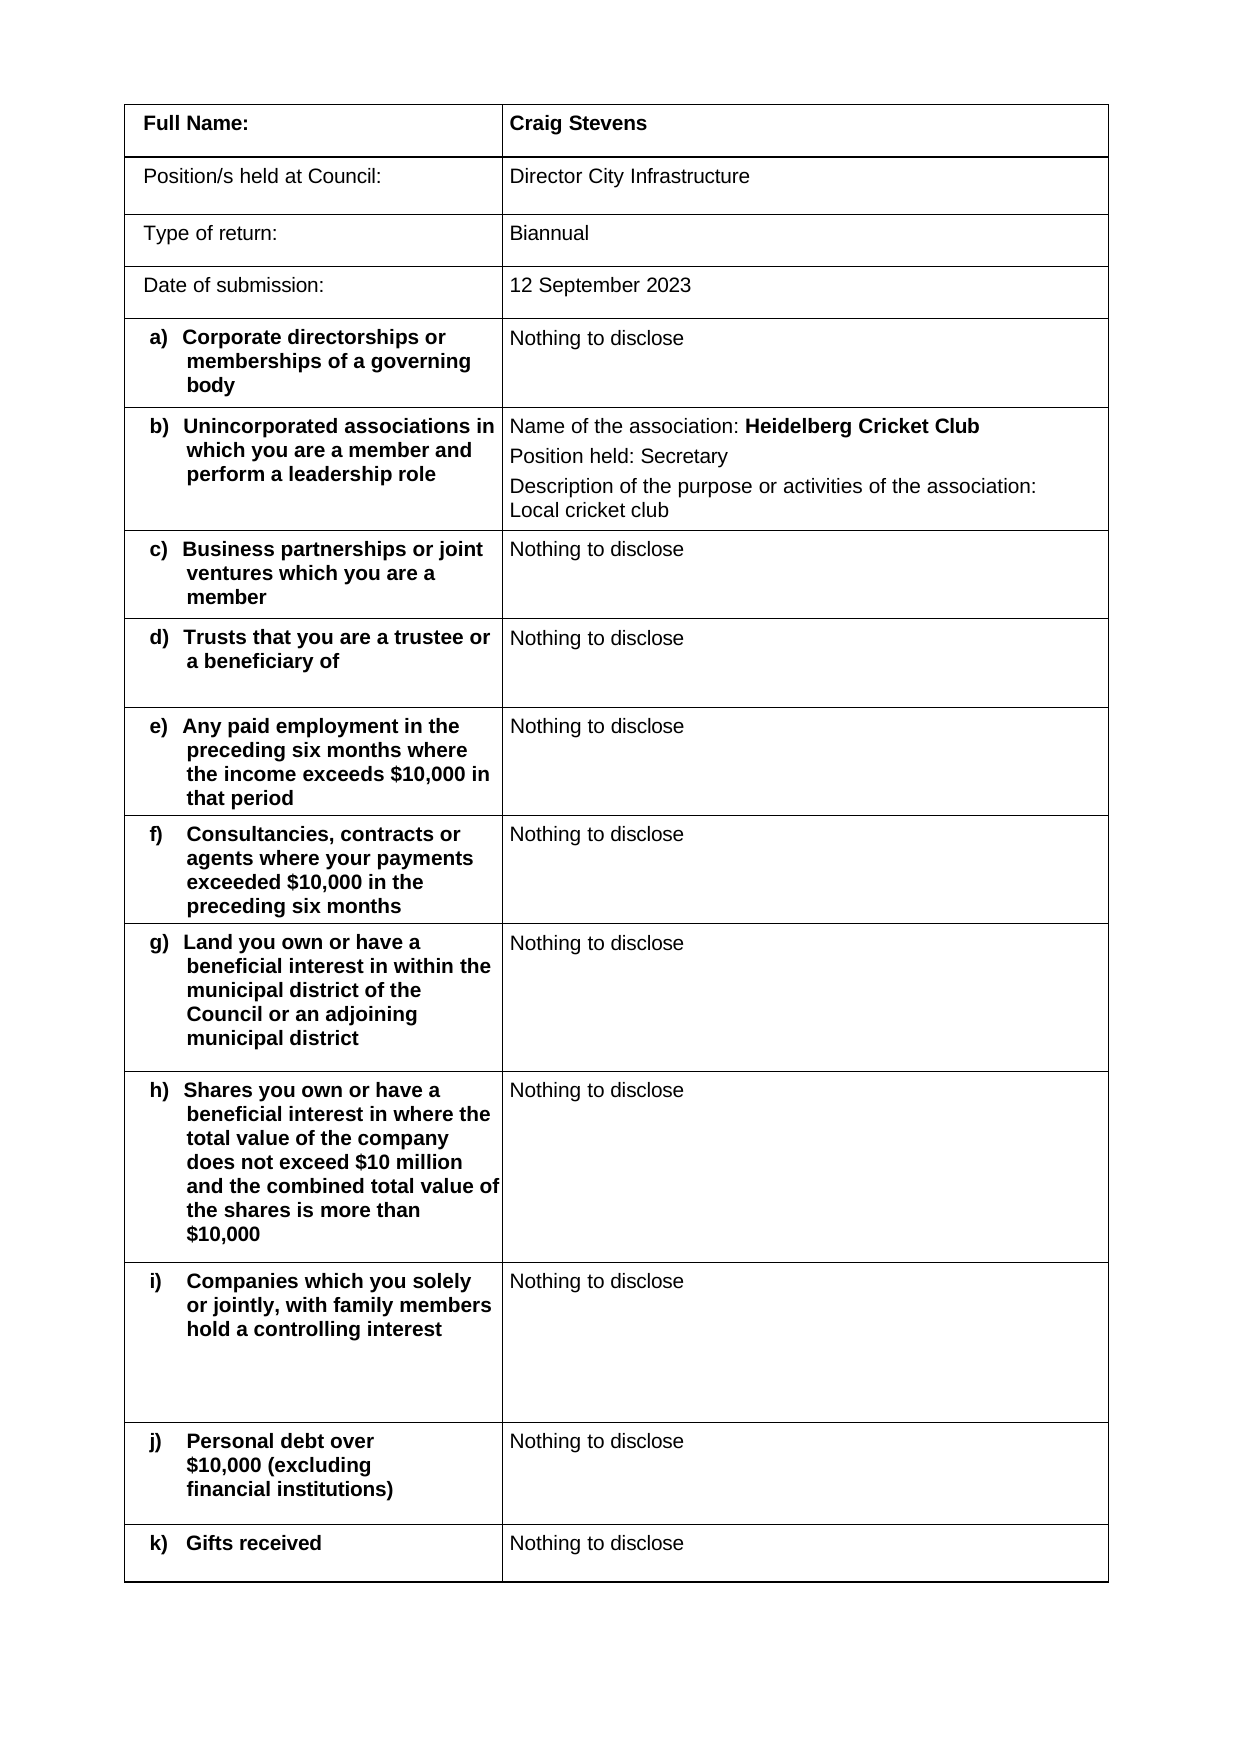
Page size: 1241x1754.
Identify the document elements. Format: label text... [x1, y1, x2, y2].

table_cell Biannual [503, 215, 1108, 266]
table_cell Nothing to disclose [503, 531, 1108, 618]
table_header Full Name: [125, 105, 502, 156]
table_cell h) Shares you own or have a beneficial interest in where the total value of the company does not exceed $10 million and the combined total value of the shares is more than $10,000 [125, 1072, 502, 1262]
table_cell Nothing to disclose [503, 816, 1108, 923]
table_cell Nothing to disclose [503, 708, 1108, 815]
table_cell Nothing to disclose [503, 1525, 1108, 1581]
table_cell c) Business partnerships or joint ventures which you are a member [125, 531, 502, 618]
table_cell a) Corporate directorships or memberships of a governing body [125, 319, 502, 407]
table_cell Nothing to disclose [503, 1263, 1108, 1422]
table_cell f) Consultancies, contracts or agents where your payments exceeded $10,000 in the preceding six months [125, 816, 502, 923]
table_cell k) Gifts received [125, 1525, 502, 1581]
table_cell 12 September 2023 [503, 267, 1108, 318]
table_cell b) Unincorporated associations in which you are a member and perform a leadership role [125, 408, 502, 530]
table_cell Position/s held at Council: [125, 158, 502, 214]
table_cell g) Land you own or have a beneficial interest in within the municipal district of the Council or an adjoining municipal district [125, 924, 502, 1071]
table_cell Nothing to disclose [503, 924, 1108, 1071]
table_header Craig Stevens [503, 105, 1108, 156]
table_cell j) Personal debt over $10,000 (excluding financial institutions) [125, 1423, 502, 1523]
table_cell Nothing to disclose [503, 1072, 1108, 1262]
table_cell Nothing to disclose [503, 619, 1108, 707]
table_cell Date of submission: [125, 267, 502, 318]
table_cell Director City Infrastructure [503, 158, 1108, 214]
table_cell Nothing to disclose [503, 1423, 1108, 1523]
table_cell e) Any paid employment in the preceding six months where the income exceeds $10,000 in that period [125, 708, 502, 815]
table_cell Name of the association: Heidelberg Cricket Club Position held: Secretary Description of the purpose or activities of the association: Local cricket club [503, 408, 1108, 530]
table_cell i) Companies which you solely or jointly, with family members hold a controlling interest [125, 1263, 502, 1422]
table_cell Nothing to disclose [503, 319, 1108, 407]
table_cell d) Trusts that you are a trustee or a beneficiary of [125, 619, 502, 707]
table_cell Type of return: [125, 215, 502, 266]
